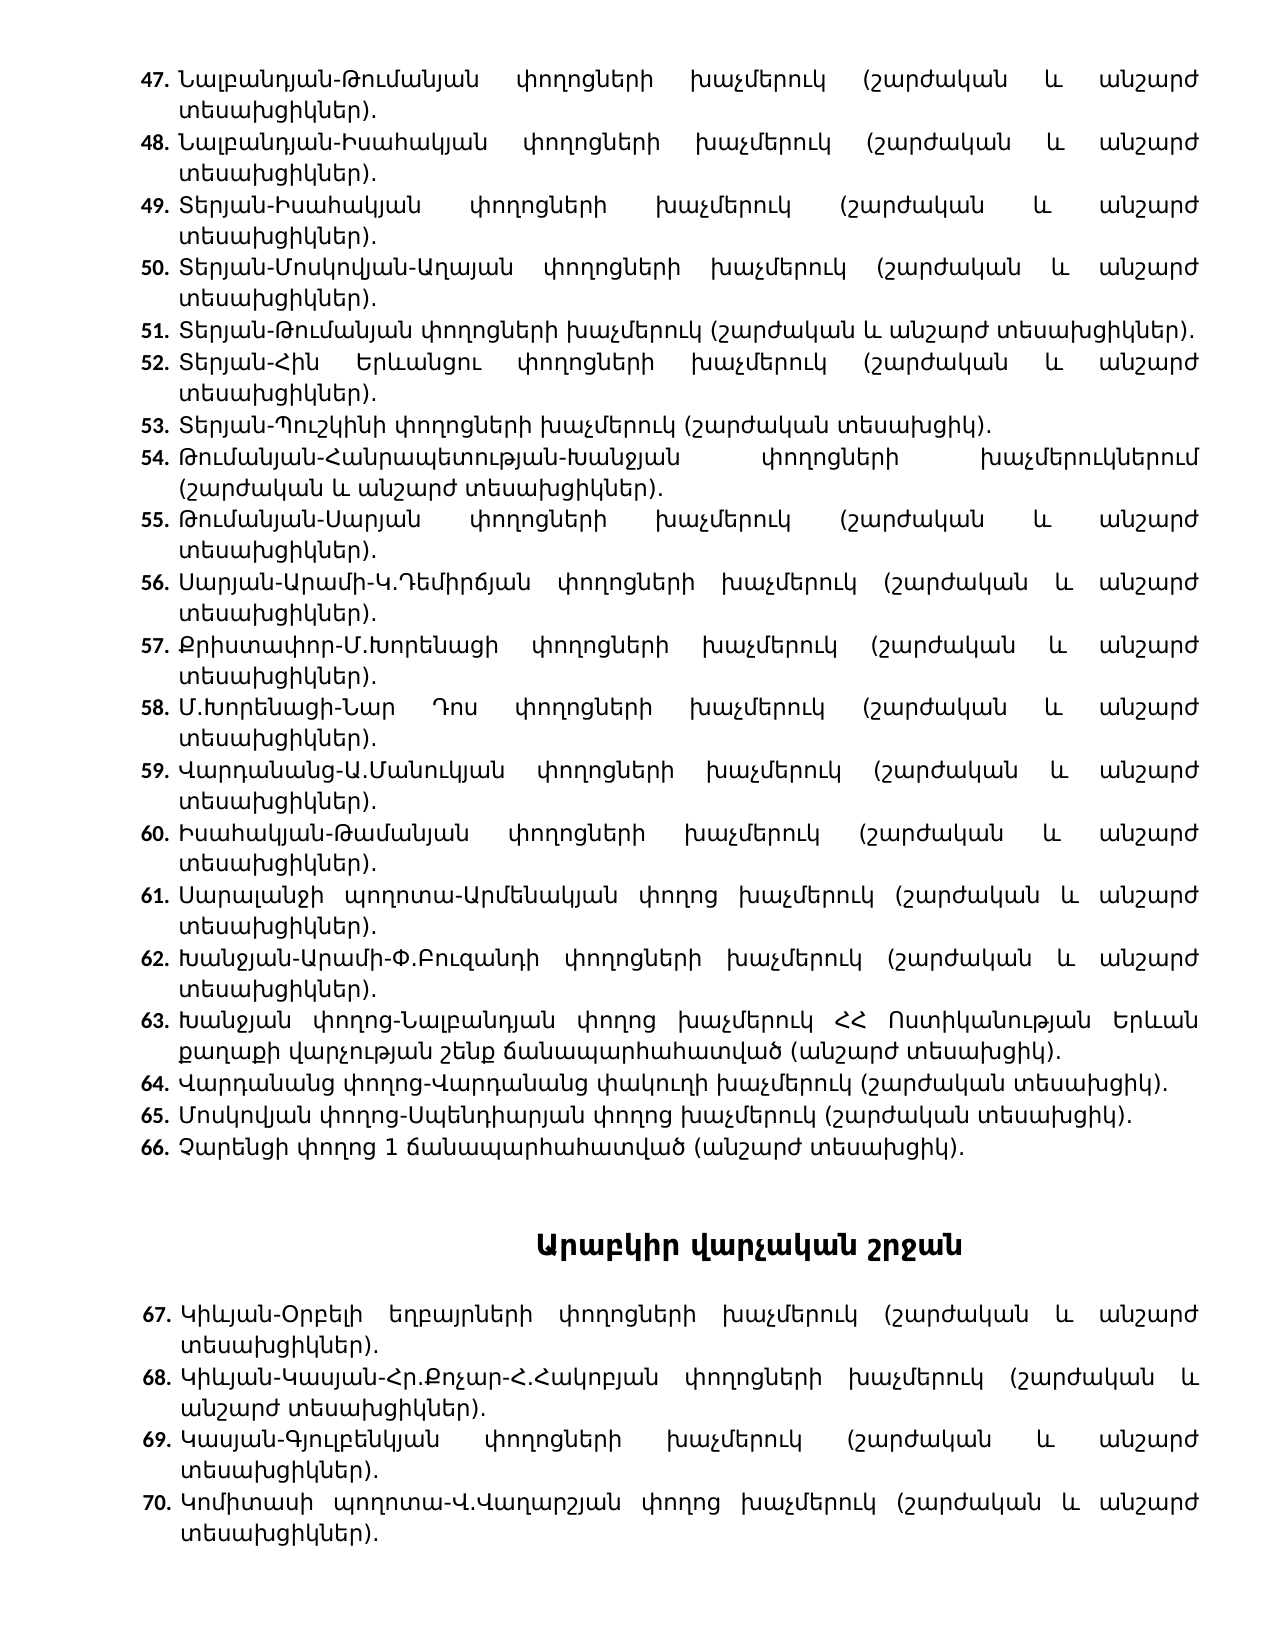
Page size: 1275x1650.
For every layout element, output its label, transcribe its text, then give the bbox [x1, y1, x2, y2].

list Թումանյան-Սարյան փողոցների խաչմերուկ (շարժական և անշարժ տեսախցիկներ). [141, 506, 1200, 564]
list Տերյան-Թումանյան փողոցների խաչմերուկ (շարժական և անշարժ տեսախցիկներ). [141, 316, 1200, 344]
list Կասյան-Գյուլբենկյան փողոցների խաչմերուկ (շարժական և անշարժ տեսախցիկներ). [142, 1425, 1200, 1484]
list Նալբանդյան-Թումանյան փողոցների խաչմերուկ (շարժական և անշարժ տեսախցիկներ). [141, 66, 1200, 124]
list Իսահակյան-Թամանյան փողոցների խաչմերուկ (շարժական և անշարժ տեսախցիկներ). [141, 819, 1200, 877]
list Թումանյան-Հանրապետության-Խանջյան փողոցների խաչմերուկներում (շարժական և անշարժ տեսախցիկներ). [141, 443, 1200, 502]
list Կոմիտասի պողոտա-Վ.Վաղարշյան փողոց խաչմերուկ (շարժական և անշարժ տեսախցիկներ). [142, 1488, 1200, 1547]
list Վարդանանց-Ա.Մանուկյան փողոցների խաչմերուկ (շարժական և անշարժ տեսախցիկներ). [141, 756, 1200, 815]
list Խանջյան-Արամի-Փ.Բուզանդի փողոցների խաչմերուկ (շարժական և անշարժ տեսախցիկներ). [141, 944, 1200, 1002]
list Կիևյան-Կասյան-Հր.Քոչար-Հ.Հակոբյան փողոցների խաչմերուկ (շարժական և անշարժ տեսախցիկներ). [142, 1363, 1200, 1421]
list Քրիստափոր-Մ.Խորենացի փողոցների խաչմերուկ (շարժական և անշարժ տեսախցիկներ). [141, 631, 1200, 689]
list Տերյան-Պուշկինի փողոցների խաչմերուկ (շարժական տեսախցիկ). [141, 411, 1200, 439]
list Վարդանանց փողոց-Վարդանանց փակուղի խաչմերուկ (շարժական տեսախցիկ). [141, 1069, 1200, 1097]
list Չարենցի փողոց 1 ճանապարհահատված (անշարժ տեսախցիկ). [141, 1133, 1200, 1161]
list Տերյան-Հին Երևանցու փողոցների խաչմերուկ (շարժական և անշարժ տեսախցիկներ). [141, 348, 1200, 407]
list Կիևյան-Օրբելի եղբայրների փողոցների խաչմերուկ (շարժական և անշարժ տեսախցիկներ). [142, 1300, 1200, 1359]
list Մ.Խորենացի-Նար Դոս փողոցների խաչմերուկ (շարժական և անշարժ տեսախցիկներ). [141, 693, 1200, 752]
list Արաբկիր վարչական շրջան [178, 1228, 1200, 1262]
list Սարյան-Արամի-Կ.Դեմիրճյան փողոցների խաչմերուկ (շարժական և անշարժ տեսախցիկներ). [141, 568, 1200, 627]
list Մոսկովյան փողոց-Սպենդիարյան փողոց խաչմերուկ (շարժական տեսախցիկ). [141, 1101, 1200, 1129]
list Նալբանդյան-Իսահակյան փողոցների խաչմերուկ (շարժական և անշարժ տեսախցիկներ). [141, 128, 1200, 187]
list Տերյան-Իսահակյան փողոցների խաչմերուկ (շարժական և անշարժ տեսախցիկներ). [141, 191, 1200, 249]
list Խանջյան փողոց-Նալբանդյան փողոց խաչմերուկ ՀՀ Ոստիկանության Երևան քաղաքի վարչության շենք ճանապարհահատված (անշարժ տեսախցիկ). [141, 1006, 1200, 1065]
list Սարալանջի պողոտա-Արմենակյան փողոց խաչմերուկ (շարժական և անշարժ տեսախցիկներ). [141, 881, 1200, 940]
list Տերյան-Մոսկովյան-Աղայան փողոցների խաչմերուկ (շարժական և անշարժ տեսախցիկներ). [141, 253, 1200, 312]
